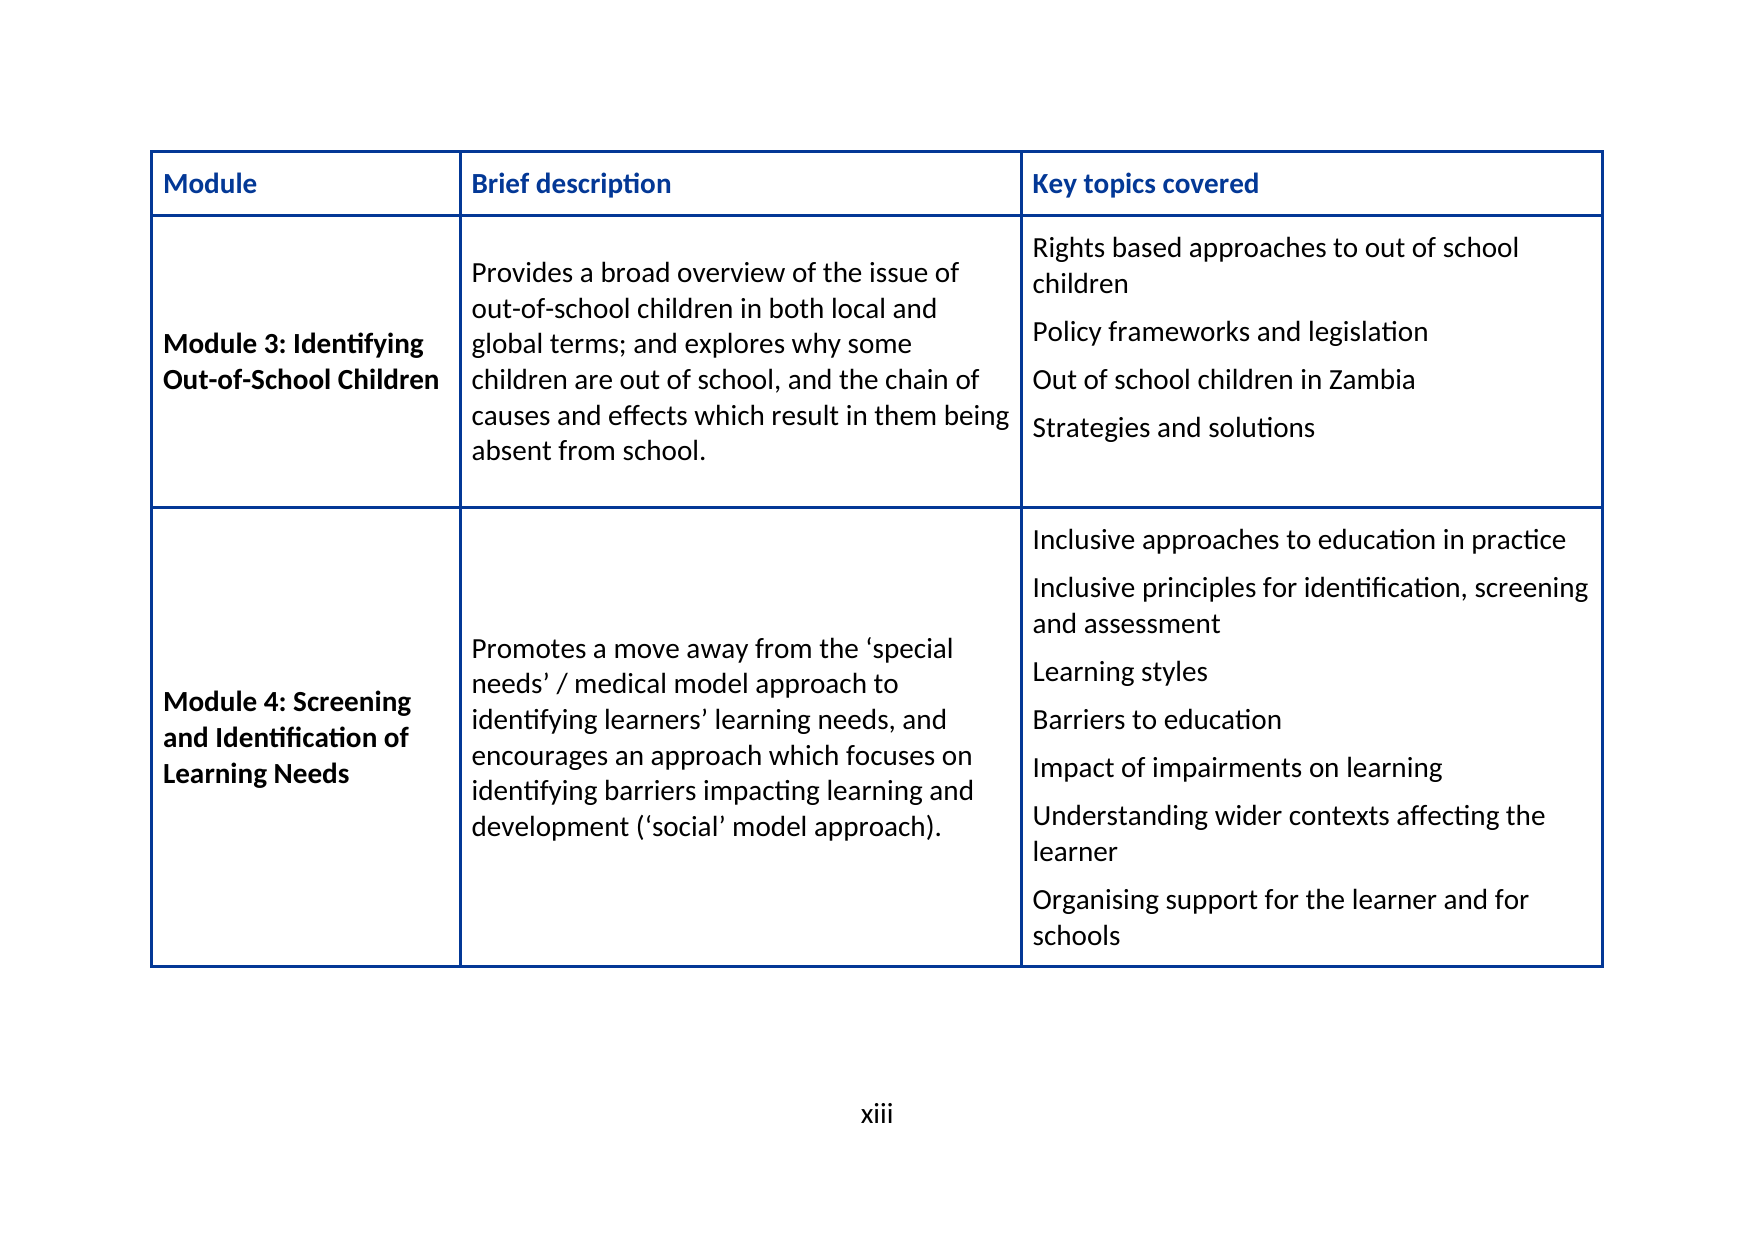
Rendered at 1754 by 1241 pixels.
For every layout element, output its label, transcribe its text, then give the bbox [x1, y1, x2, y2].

table_header Module [153, 153, 459, 214]
table_cell Provides a broad overview of the issue of out-of-school children in both local and global terms; and explores why some children are out of school, and the chain of causes and effects which result in them being absent from school. [462, 217, 1020, 506]
table_header Brief description [462, 153, 1020, 214]
table_cell Module 3: Identifying Out-of-School Children [153, 217, 459, 506]
table_cell Module 4: Screening and Identification of Learning Needs [153, 509, 459, 965]
table_cell Inclusive approaches to education in practice Inclusive principles for identification, screening and assessment Learning styles Barriers to education Impact of impairments on learning Understanding wider contexts affecting the learner Organising support for the learner and for schools [1023, 509, 1601, 965]
table_cell Promotes a move away from the ‘special needs’ / medical model approach to identifying learners’ learning needs, and encourages an approach which focuses on identifying barriers impacting learning and development (‘social’ model approach). [462, 509, 1020, 965]
table_cell Rights based approaches to out of school children Policy frameworks and legislation Out of school children in Zambia Strategies and solutions [1023, 217, 1601, 506]
table_header Key topics covered [1023, 153, 1601, 214]
